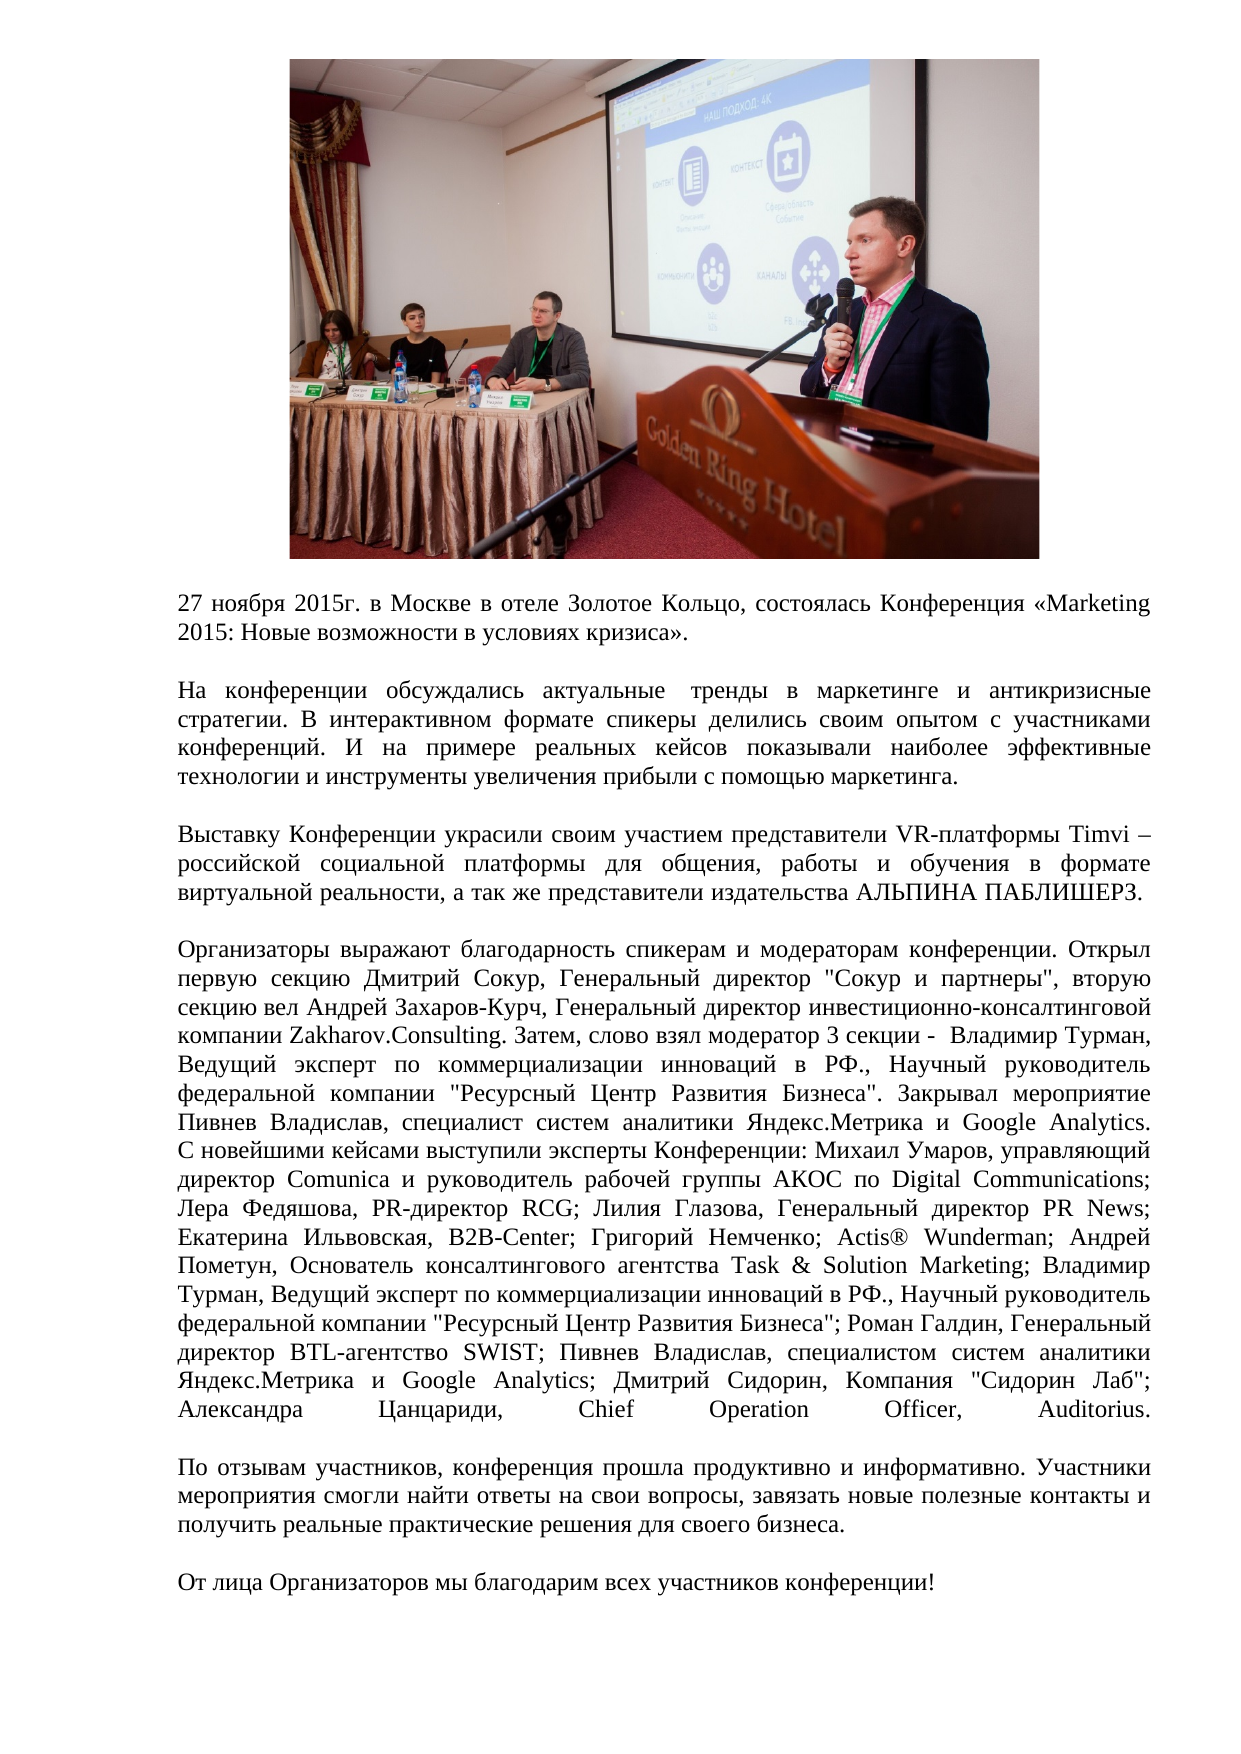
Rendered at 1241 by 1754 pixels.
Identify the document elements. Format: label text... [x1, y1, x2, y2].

text Выставку Конференции украсили своим участием представители VR-платформы Timvi – российской социальной платформы для общения, работы и обучения в формате виртуальной реальности, а так же представители издательства АЛЬПИНА ПАБЛИШЕРЗ. Организаторы выражают благодарность спикерам и модераторам конференции. Открыл первую секцию Дмитрий Сокур, Генеральный директор "Сокур и партнеры", вторую секцию вел Андрей Захаров-Курч, Генеральный директор инвестиционно-консалтинговой компании Zakharov.Consulting. Затем, слово взял модератор 3 секции - Владимир Турман, Ведущий эксперт по коммерциализации инноваций в РФ., Научный руководитель федеральной компании "Ресурсный Центр Развития Бизнеса". Закрывал мероприятие Пивнев Владислав, специалист систем аналитики Яндекс.Метрика и Google Analytics. С новейшими кейсами выступили эксперты Конференции: Михаил Умаров, управляющий директор Comunica и руководитель рабочей группы АКОС по Digital Communications; Лера Федяшова, PR-директор RCG; Лилия Глазова, Генеральный директор PR News; Екатерина Ильвовская, B2B-Center; Григорий Немченко; Actis® Wunderman; Андрей Пометун, Основатель консалтингового агентства Task & Solution Marketing; Владимир Турман, Ведущий эксперт по коммерциализации инноваций в РФ., Научный руководитель федеральной компании "Ресурсный Центр Развития Бизнеса"; Роман Галдин, Генеральный директор BTL-агентство SWIST; Пивнев Владислав, специалистом систем аналитики Яндекс.Метрика и Google Analytics; Дмитрий Сидорин, Компания "Сидорин Лаб"; Александра Цанцариди, Chief Operation Officer, Auditorius. По отзывам участников, конференция прошла продуктивно и информативно. Участники мероприятия смогли найти ответы на свои вопросы, завязать новые полезные контакты и получить реальные практические решения для своего бизнеса. [177, 819, 1152, 1538]
picture [289, 59, 1040, 559]
text На конференции обсуждались актуальные тренды в маркетинге и антикризисные стратегии. В интерактивном формате спикеры делились своим опытом с участниками конференций. И на примере реальных кейсов показывали наиболее эффективные технологии и инструменты увеличения прибыли с помощью маркетинга. [177, 675, 1152, 790]
text От лица Организаторов мы благодарим всех участников конференции! [177, 1567, 1152, 1596]
text 27 ноября 2015г. в Москве в отеле Золотое Кольцо, состоялась Конференция «Marketing 2015: Новые возможности в условиях кризиса». [177, 588, 1152, 646]
